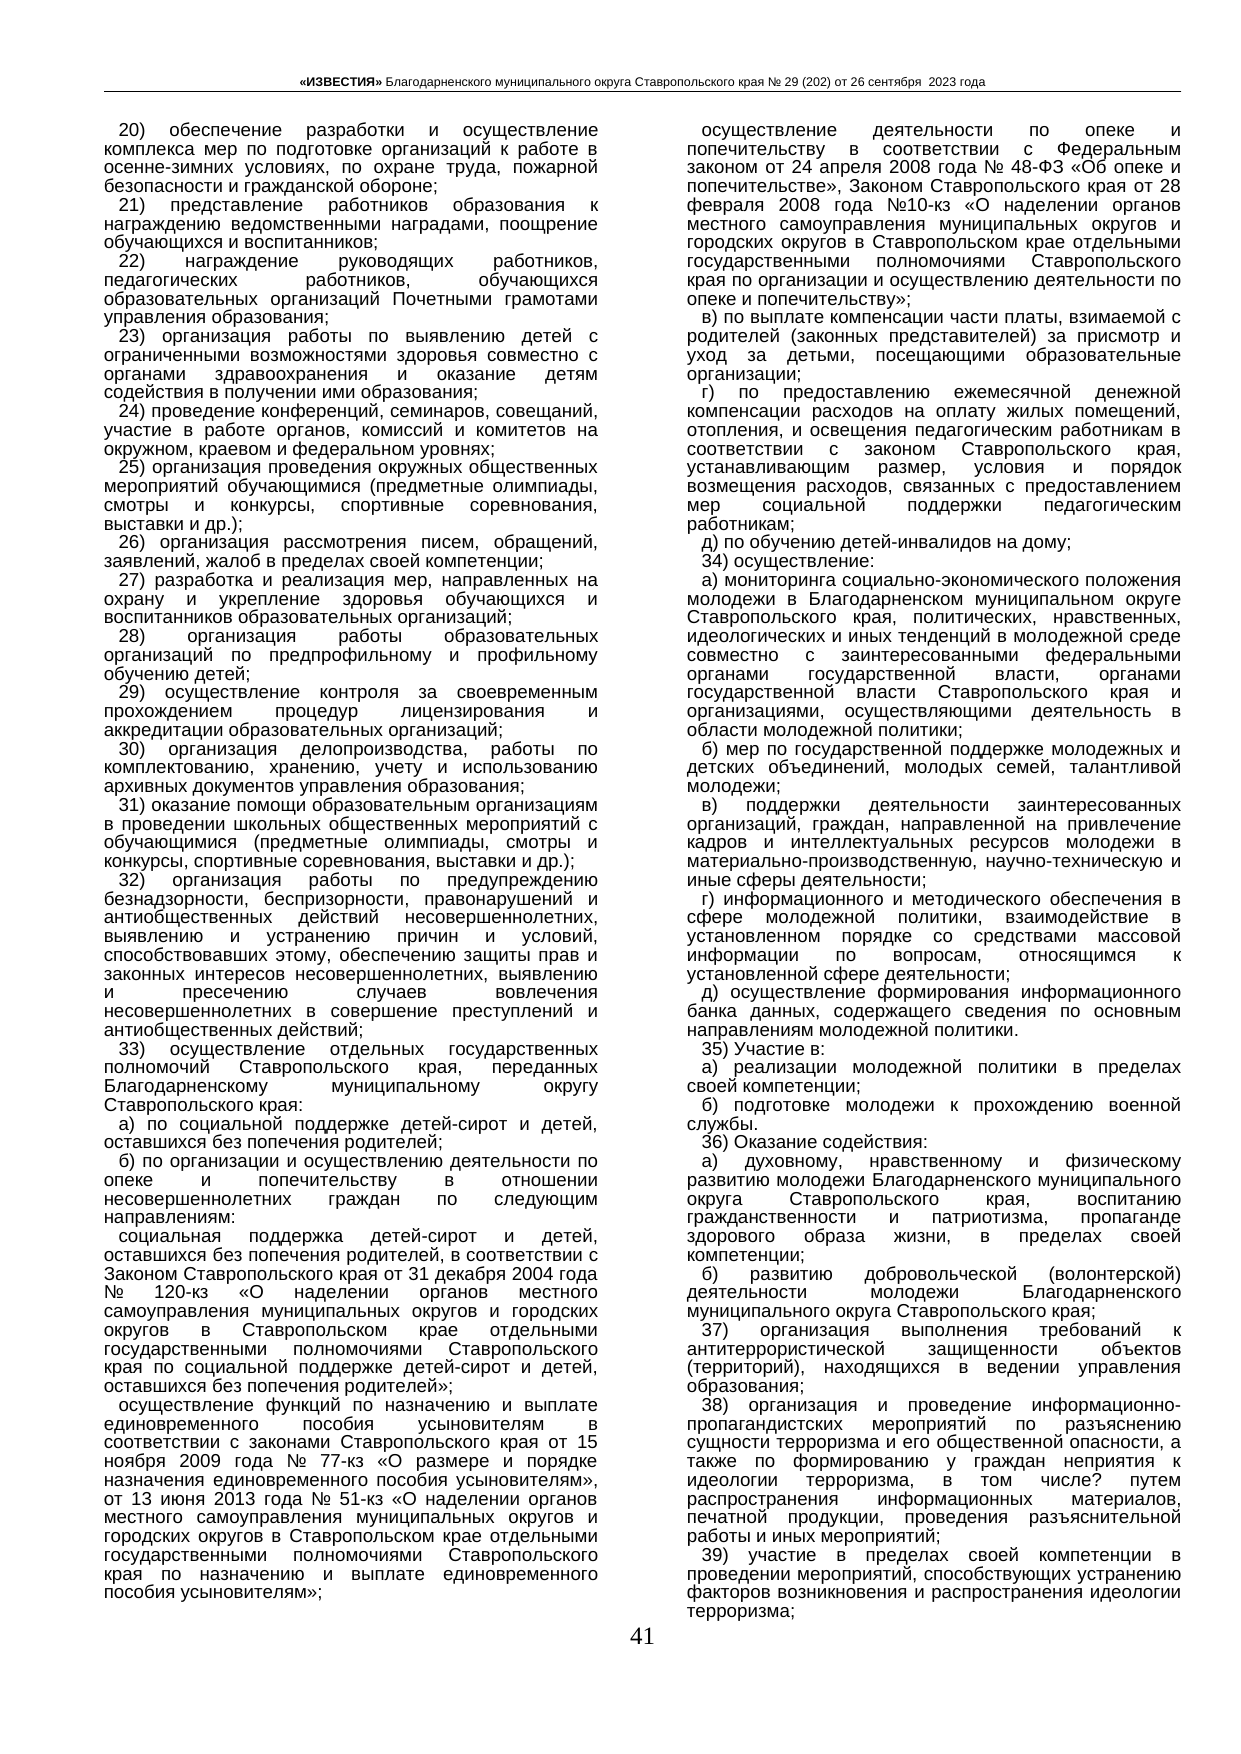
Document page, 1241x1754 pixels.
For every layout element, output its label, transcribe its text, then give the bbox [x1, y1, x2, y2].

text а) духовному, нравственному и физическому развитию молодежи Благодарненского муниципального округа Ставропольского края, воспитанию гражданственности и патриотизма, пропаганде здорового образа жизни, в пределах своей компетенции; [687, 1152, 1181, 1265]
text 25) организация проведения окружных общественных мероприятий обучающимися (предметные олимпиады, смотры и конкурсы, спортивные соревнования, выставки и др.); [103, 459, 598, 534]
text 28) организация работы образовательных организаций по предпрофильному и профильному обучению детей; [103, 627, 598, 684]
text д) по обучению детей-инвалидов на дому; [714, 534, 1181, 552]
text г) информационного и методического обеспечения в сфере молодежной политики, взаимодействие в установленном порядке со средствами массовой информации по вопросам, относящимся к установленной сфере деятельности; [687, 890, 1181, 984]
text 22) награждение руководящих работников, педагогических работников, обучающихся образовательных организаций Почетными грамотами управления образования; [103, 252, 598, 327]
text б) мер по государственной поддержке молодежных и детских объединений, молодых семей, талантливой молодежи; [687, 740, 1181, 796]
text б) подготовке молодежи к прохождению военной службы. [687, 1096, 1181, 1134]
text д) осуществление формирования информационного банка данных, содержащего сведения по основным направлениям молодежной политики. [687, 984, 1181, 1040]
text 27) разработка и реализация мер, направленных на охрану и укрепление здоровья обучающихся и воспитанников образовательных организаций; [103, 571, 598, 627]
text 38) организация и проведение информационно-пропагандистских мероприятий по разъяснению сущности терроризма и его общественной опасности, а также по формированию у граждан неприятия к идеологии терроризма, в том числе? путем распространения информационных материалов, печатной продукции, проведения разъяснительной работы и иных мероприятий; [687, 1396, 1181, 1546]
text 20) обеспечение разработки и осуществление комплекса мер по подготовке организаций к работе в осенне-зимних условиях, по охране труда, пожарной безопасности и гражданской обороне; [103, 121, 598, 196]
text 26) организация рассмотрения писем, обращений, заявлений, жалоб в пределах своей компетенции; [103, 534, 598, 571]
text б) по организации и осуществлению деятельности по опеке и попечительству в отношении несовершеннолетних граждан по следующим направлениям: [103, 1152, 598, 1227]
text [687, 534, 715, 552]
text 24) проведение конференций, семинаров, совещаний, участие в работе органов, комиссий и комитетов на окружном, краевом и федеральном уровнях; [103, 402, 598, 459]
text в) по выплате компенсации части платы, взимаемой с родителей (законных представителей) за присмотр и уход за детьми, посещающими образовательные организации; [687, 309, 1181, 384]
text а) мониторинга социально-экономического положения молодежи в Благодарненском муниципальном округе Ставропольского края, политических, нравственных, идеологических и иных тенденций в молодежной среде совместно с заинтересованными федеральными органами государственной власти, органами государственной власти Ставропольского края и организациями, осуществляющими деятельность в области молодежной политики; [687, 571, 1181, 740]
text а) по социальной поддержке детей-сирот и детей, оставшихся без попечения родителей; [103, 1115, 598, 1152]
text 23) организация работы по выявлению детей с ограниченными возможностями здоровья совместно с органами здравоохранения и оказание детям содействия в получении ими образования; [103, 327, 598, 402]
text б) развитию добровольческой (волонтерской) деятельности молодежи Благодарненского муниципального округа Ставропольского края; [687, 1265, 1181, 1321]
text 32) организация работы по предупреждению безнадзорности, беспризорности, правонарушений и антиобщественных действий несовершеннолетних, выявлению и устранению причин и условий, способствовавших этому, обеспечению защиты прав и законных интересов несовершеннолетних, выявлению и пресечению случаев вовлечения несовершеннолетних в совершение преступлений и антиобщественных действий; [103, 871, 598, 1040]
text социальная поддержка детей-сирот и детей, оставшихся без попечения родителей, в соответствии с Законом Ставропольского края от 31 декабря 2004 года № 120-кз «О наделении органов местного самоуправления муниципальных округов и городских округов в Ставропольском крае отдельными государственными полномочиями Ставропольского края по социальной поддержке детей-сирот и детей, оставшихся без попечения родителей»; [103, 1227, 598, 1396]
text в) поддержки деятельности заинтересованных организаций, граждан, направленной на привлечение кадров и интеллектуальных ресурсов молодежи в материально-производственную, научно-техническую и иные сферы деятельности; [687, 796, 1181, 890]
text осуществление функций по назначению и выплате единовременного пособия усыновителям в соответствии с законами Ставропольского края от 15 ноября 2009 года № 77-кз «О размере и порядке назначения единовременного пособия усыновителям», от 13 июня 2013 года № 51-кз «О наделении органов местного самоуправления муниципальных округов и городских округов в Ставропольском крае отдельными государственными полномочиями Ставропольского края по назначению и выплате единовременного пособия усыновителям»; [103, 1396, 598, 1602]
text 30) организация делопроизводства, работы по комплектованию, хранению, учету и использованию архивных документов управления образования; [103, 740, 598, 796]
text осуществление деятельности по опеке и попечительству в соответствии с Федеральным законом от 24 апреля 2008 года № 48-ФЗ «Об опеке и попечительстве», Законом Ставропольского края от 28 февраля 2008 года №10-кз «О наделении органов местного самоуправления муниципальных округов и городских округов в Ставропольском крае отдельными государственными полномочиями Ставропольского края по организации и осуществлению деятельности по опеке и попечительству»; [687, 121, 1181, 309]
text 36) Оказание содействия: [724, 1134, 1181, 1152]
text 35) Участие в: [687, 1040, 1181, 1059]
text 21) представление работников образования к награждению ведомственными наградами, поощрение обучающихся и воспитанников; [103, 196, 598, 252]
text а) реализации молодежной политики в пределах своей компетенции; [687, 1059, 1181, 1096]
text 34) осуществление: [687, 552, 1181, 571]
text 39) участие в пределах своей компетенции в проведении мероприятий, способствующих устранению факторов возникновения и распространения идеологии терроризма; [687, 1546, 1181, 1621]
text 31) оказание помощи образовательным организациям в проведении школьных общественных мероприятий с обучающимися (предметные олимпиады, смотры и конкурсы, спортивные соревнования, выставки и др.); [103, 796, 598, 871]
text 37) организация выполнения требований к антитеррористической защищенности объектов (территорий), находящихся в ведении управления образования; [687, 1321, 1181, 1396]
text 33) осуществление отдельных государственных полномочий Ставропольского края, переданных Благодарненскому муниципальному округу Ставропольского края: [103, 1040, 598, 1115]
text 29) осуществление контроля за своевременным прохождением процедур лицензирования и аккредитации образовательных организаций; [103, 684, 598, 740]
text г) по предоставлению ежемесячной денежной компенсации расходов на оплату жилых помещений, отопления, и освещения педагогическим работникам в соответствии с законом Ставропольского края, устанавливающим размер, условия и порядок возмещения расходов, связанных с предоставлением мер социальной поддержки педагогическим работникам; [687, 384, 1181, 534]
